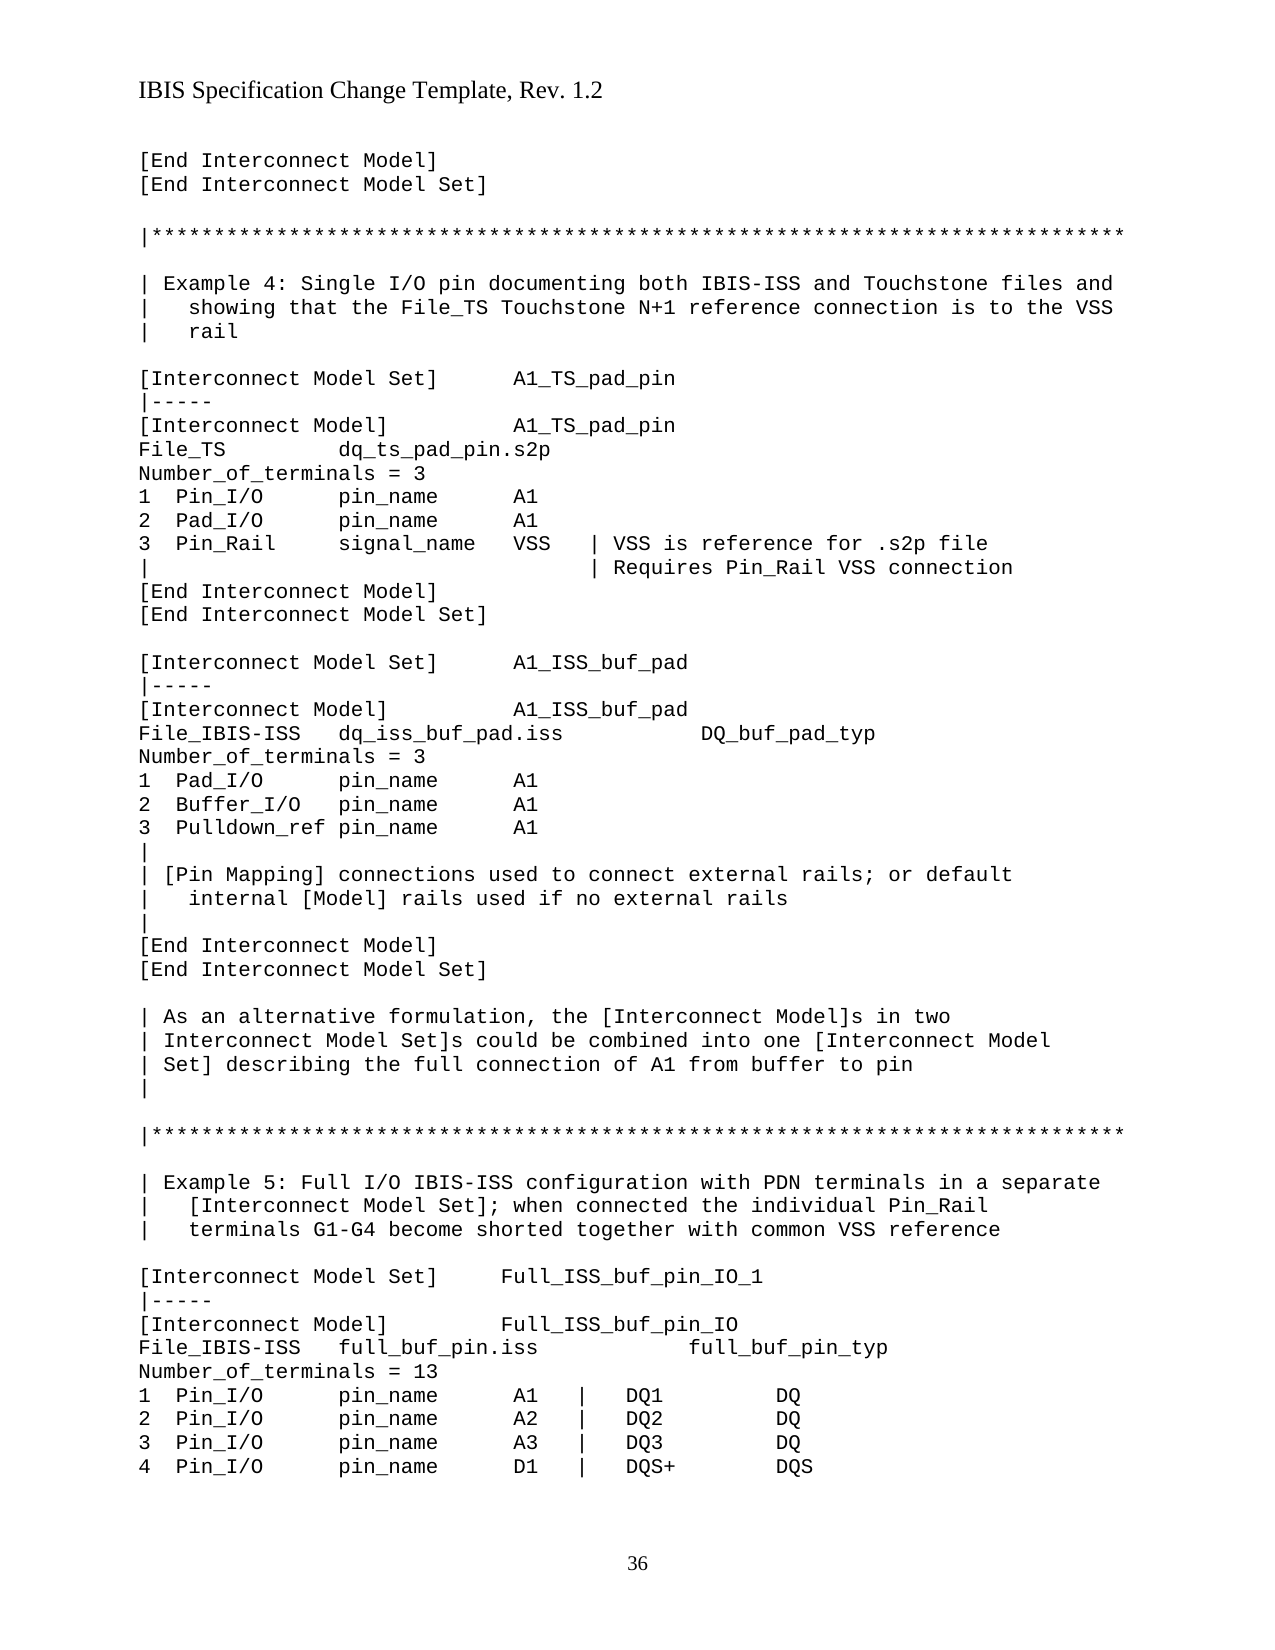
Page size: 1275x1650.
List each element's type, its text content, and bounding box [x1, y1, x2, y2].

text |****************************************************************************** [138, 226, 1137, 250]
text 2 Pin_I/O pin_name A2 | DQ2 DQ [138, 1408, 1137, 1432]
text [End Interconnect Model] [138, 581, 1137, 604]
text | rail [138, 321, 1137, 344]
text Number_of_terminals = 13 [138, 1361, 1137, 1385]
text | | Requires Pin_Rail VSS connection [138, 557, 1137, 581]
text | [Pin Mapping] connections used to connect external rails; or default [138, 864, 1137, 888]
text | [138, 841, 1137, 864]
text 3 Pin_I/O pin_name A3 | DQ3 DQ [138, 1432, 1137, 1456]
text File_IBIS-ISS dq_iss_buf_pad.iss DQ_buf_pad_typ [138, 723, 1137, 746]
text File_TS dq_ts_pad_pin.s2p [138, 439, 1137, 462]
text 1 Pad_I/O pin_name A1 [138, 770, 1137, 793]
text File_IBIS-ISS full_buf_pin.iss full_buf_pin_typ [138, 1337, 1137, 1361]
text [Interconnect Model Set] A1_TS_pad_pin [138, 368, 1137, 392]
text [Interconnect Model] Full_ISS_buf_pin_IO [138, 1314, 1137, 1337]
text |****************************************************************************** [138, 1124, 1137, 1148]
text | [138, 912, 1137, 935]
text [Interconnect Model] A1_TS_pad_pin [138, 415, 1137, 439]
text | Example 4: Single I/O pin documenting both IBIS-ISS and Touchstone files and [138, 273, 1137, 297]
text 2 Pad_I/O pin_name A1 [138, 510, 1137, 533]
text [End Interconnect Model] [138, 935, 1137, 959]
text |----- [138, 1290, 1137, 1314]
text |----- [138, 392, 1137, 415]
text | [Interconnect Model Set]; when connected the individual Pin_Rail [138, 1196, 1137, 1219]
text 3 Pulldown_ref pin_name A1 [138, 817, 1137, 841]
text [End Interconnect Model] [138, 150, 1137, 174]
text |----- [138, 675, 1137, 699]
text Number_of_terminals = 3 [138, 746, 1137, 770]
text 1 Pin_I/O pin_name A1 [138, 486, 1137, 510]
text 1 Pin_I/O pin_name A1 | DQ1 DQ [138, 1385, 1137, 1408]
text 4 Pin_I/O pin_name D1 | DQS+ DQS [138, 1456, 1137, 1479]
text 3 Pin_Rail signal_name VSS | VSS is reference for .s2p file [138, 533, 1137, 557]
text Number_of_terminals = 3 [138, 462, 1137, 486]
text [End Interconnect Model Set] [138, 959, 1137, 983]
text [Interconnect Model] A1_ISS_buf_pad [138, 699, 1137, 723]
text | As an alternative formulation, the [Interconnect Model]s in two [138, 1006, 1137, 1030]
text 2 Buffer_I/O pin_name A1 [138, 793, 1137, 817]
text [End Interconnect Model Set] [138, 604, 1137, 628]
text [End Interconnect Model Set] [138, 174, 1137, 197]
text [Interconnect Model Set] Full_ISS_buf_pin_IO_1 [138, 1266, 1137, 1290]
text | Example 5: Full I/O IBIS-ISS configuration with PDN terminals in a separate [138, 1172, 1137, 1196]
text | showing that the File_TS Touchstone N+1 reference connection is to the VSS [138, 297, 1137, 321]
text [Interconnect Model Set] A1_ISS_buf_pad [138, 652, 1137, 675]
text | Interconnect Model Set]s could be combined into one [Interconnect Model [138, 1030, 1137, 1054]
text | terminals G1-G4 become shorted together with common VSS reference [138, 1219, 1137, 1243]
text | internal [Model] rails used if no external rails [138, 888, 1137, 912]
text | Set] describing the full connection of A1 from buffer to pin [138, 1054, 1137, 1077]
text | [138, 1077, 1137, 1101]
